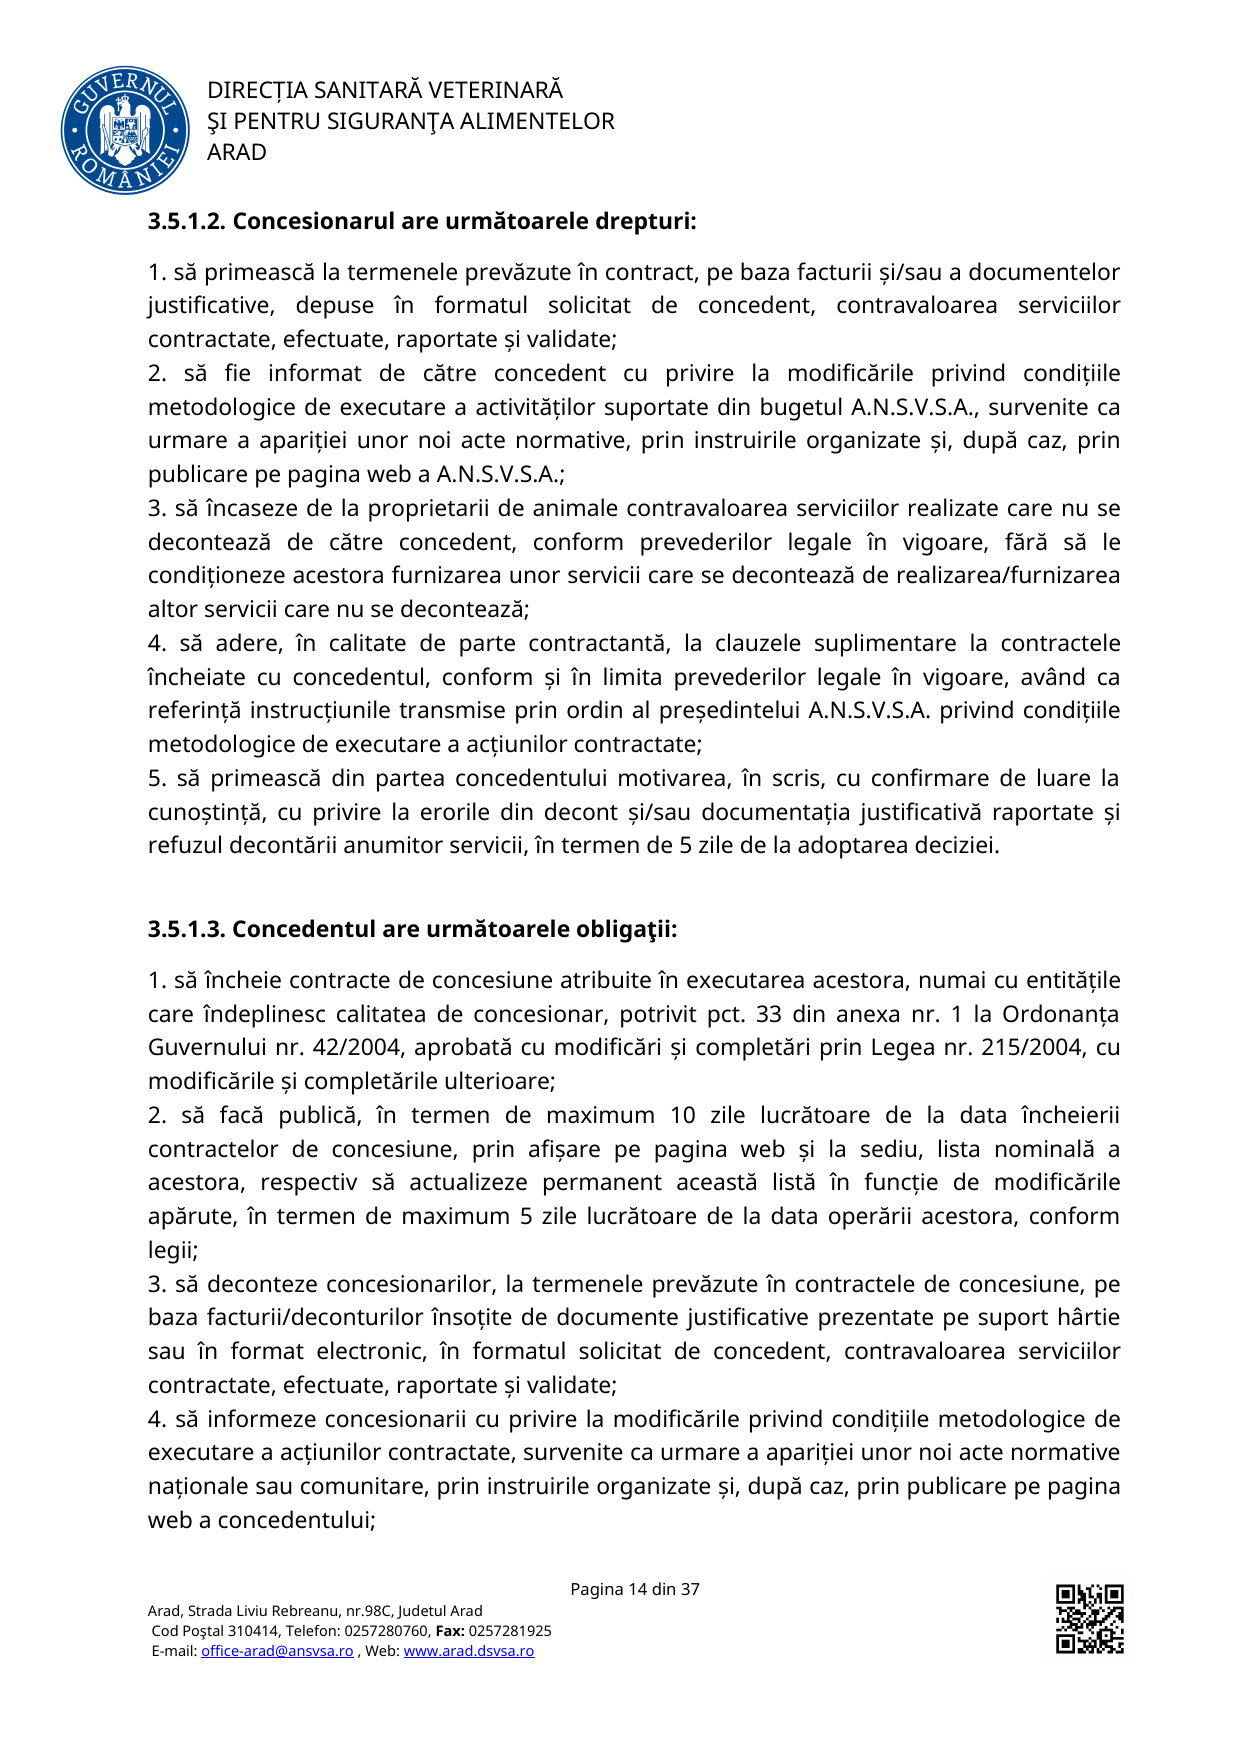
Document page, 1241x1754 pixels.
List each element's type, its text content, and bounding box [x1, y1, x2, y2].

text 3.5.1.2. Concesionarul are următoarele drepturi: [148, 205, 1122, 236]
text 3. să deconteze concesionarilor, la termenele prevăzute în contractele de concesiune, pe baza facturii/deconturilor însoţite de documente justificative prezentate pe suport hârtie sau în format electronic, în formatul solicitat de concedent, contravaloarea serviciilor contractate, efectuate, raportate şi validate; [148, 1268, 1122, 1400]
text 1. să primească la termenele prevăzute în contract, pe baza facturii şi/sau a documentelor justificative, depuse în formatul solicitat de concedent, contravaloarea serviciilor contractate, efectuate, raportate şi validate; [148, 256, 1122, 354]
picture [59, 64, 191, 196]
text 2. să fie informat de către concedent cu privire la modificările privind condiţiile metodologice de executare a activităţilor suportate din bugetul A.N.S.V.S.A., survenite ca urmare a apariţiei unor noi acte normative, prin instruirile organizate şi, după caz, prin publicare pe pagina web a A.N.S.V.S.A.; [148, 357, 1122, 489]
text 2. să facă publică, în termen de maximum 10 zile lucrătoare de la data încheierii contractelor de concesiune, prin afişare pe pagina web şi la sediu, lista nominală a acestora, respectiv să actualizeze permanent această listă în funcţie de modificările apărute, în termen de maximum 5 zile lucrătoare de la data operării acestora, conform legii; [148, 1099, 1122, 1265]
text 1. să încheie contracte de concesiune atribuite în executarea acestora, numai cu entităţile care îndeplinesc calitatea de concesionar, potrivit pct. 33 din anexa nr. 1 la Ordonanţa Guvernului nr. 42/2004, aprobată cu modificări şi completări prin Legea nr. 215/2004, cu modificările şi completările ulterioare; [148, 964, 1122, 1096]
text 3.5.1.3. Concedentul are următoarele obligaţii: [148, 913, 1122, 945]
text 4. să adere, în calitate de parte contractantă, la clauzele suplimentare la contractele încheiate cu concedentul, conform şi în limita prevederilor legale în vigoare, având ca referinţă instrucţiunile transmise prin ordin al preşedintelui A.N.S.V.S.A. privind condiţiile metodologice de executare a acţiunilor contractate; [148, 627, 1122, 759]
text 3. să încaseze de la proprietarii de animale contravaloarea serviciilor realizate care nu se decontează de către concedent, conform prevederilor legale în vigoare, fără să le condiţioneze acestora furnizarea unor servicii care se decontează de realizarea/furnizarea altor servicii care nu se decontează; [148, 492, 1122, 624]
text 5. să primească din partea concedentului motivarea, în scris, cu confirmare de luare la cunoştinţă, cu privire la erorile din decont şi/sau documentaţia justificativă raportate şi refuzul decontării anumitor servicii, în termen de 5 zile de la adoptarea deciziei. [148, 762, 1122, 861]
picture [1045, 1574, 1134, 1665]
text 4. să informeze concesionarii cu privire la modificările privind condiţiile metodologice de executare a acţiunilor contractate, survenite ca urmare a apariţiei unor noi acte normative naţionale sau comunitare, prin instruirile organizate şi, după caz, prin publicare pe pagina web a concedentului; [148, 1403, 1122, 1535]
